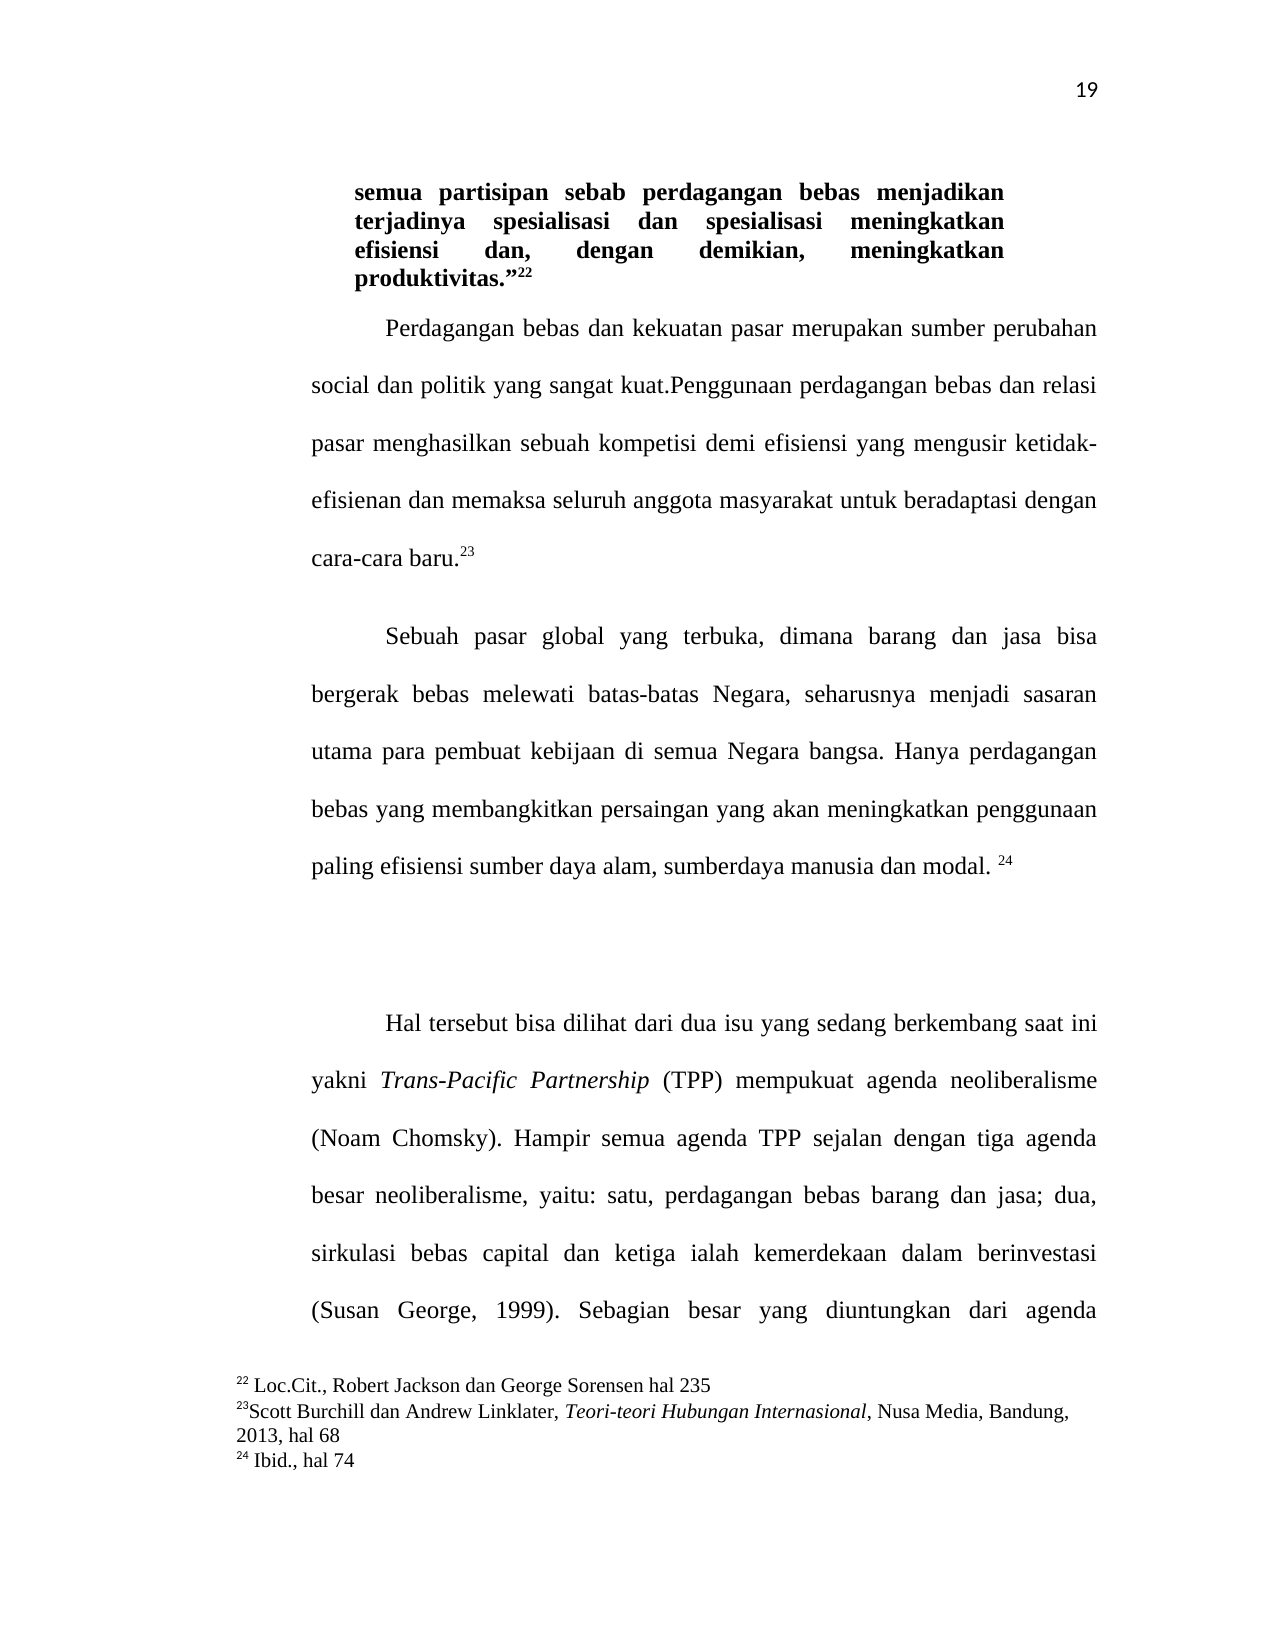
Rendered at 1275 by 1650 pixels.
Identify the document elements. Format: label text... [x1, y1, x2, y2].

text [354, 177, 1005, 292]
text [311, 1008, 1098, 1324]
text Perdagangan bebas dan kekuatan pasar merupakan sumber perubahan social dan politik yang sangat kuat.Penggunaan perdagangan bebas dan relasi pasar menghasilkan sebuah kompetisi demi efisiensi yang mengusir ketidak-efisienan dan memaksa seluruh anggota masyarakat untuk beradaptasi dengan cara-cara baru. [311, 313, 1098, 572]
text Sebuah pasar global yang terbuka, dimana barang dan jasa bisa bergerak bebas melewati batas-batas Negara, seharusnya menjadi sasaran utama para pembuat kebijaan di semua Negara bangsa. Hanya perdagangan bebas yang membangkitkan persaingan yang akan meningkatkan penggunaan paling efisiensi sumber daya alam, sumberdaya manusia dan modal. [311, 621, 1098, 880]
